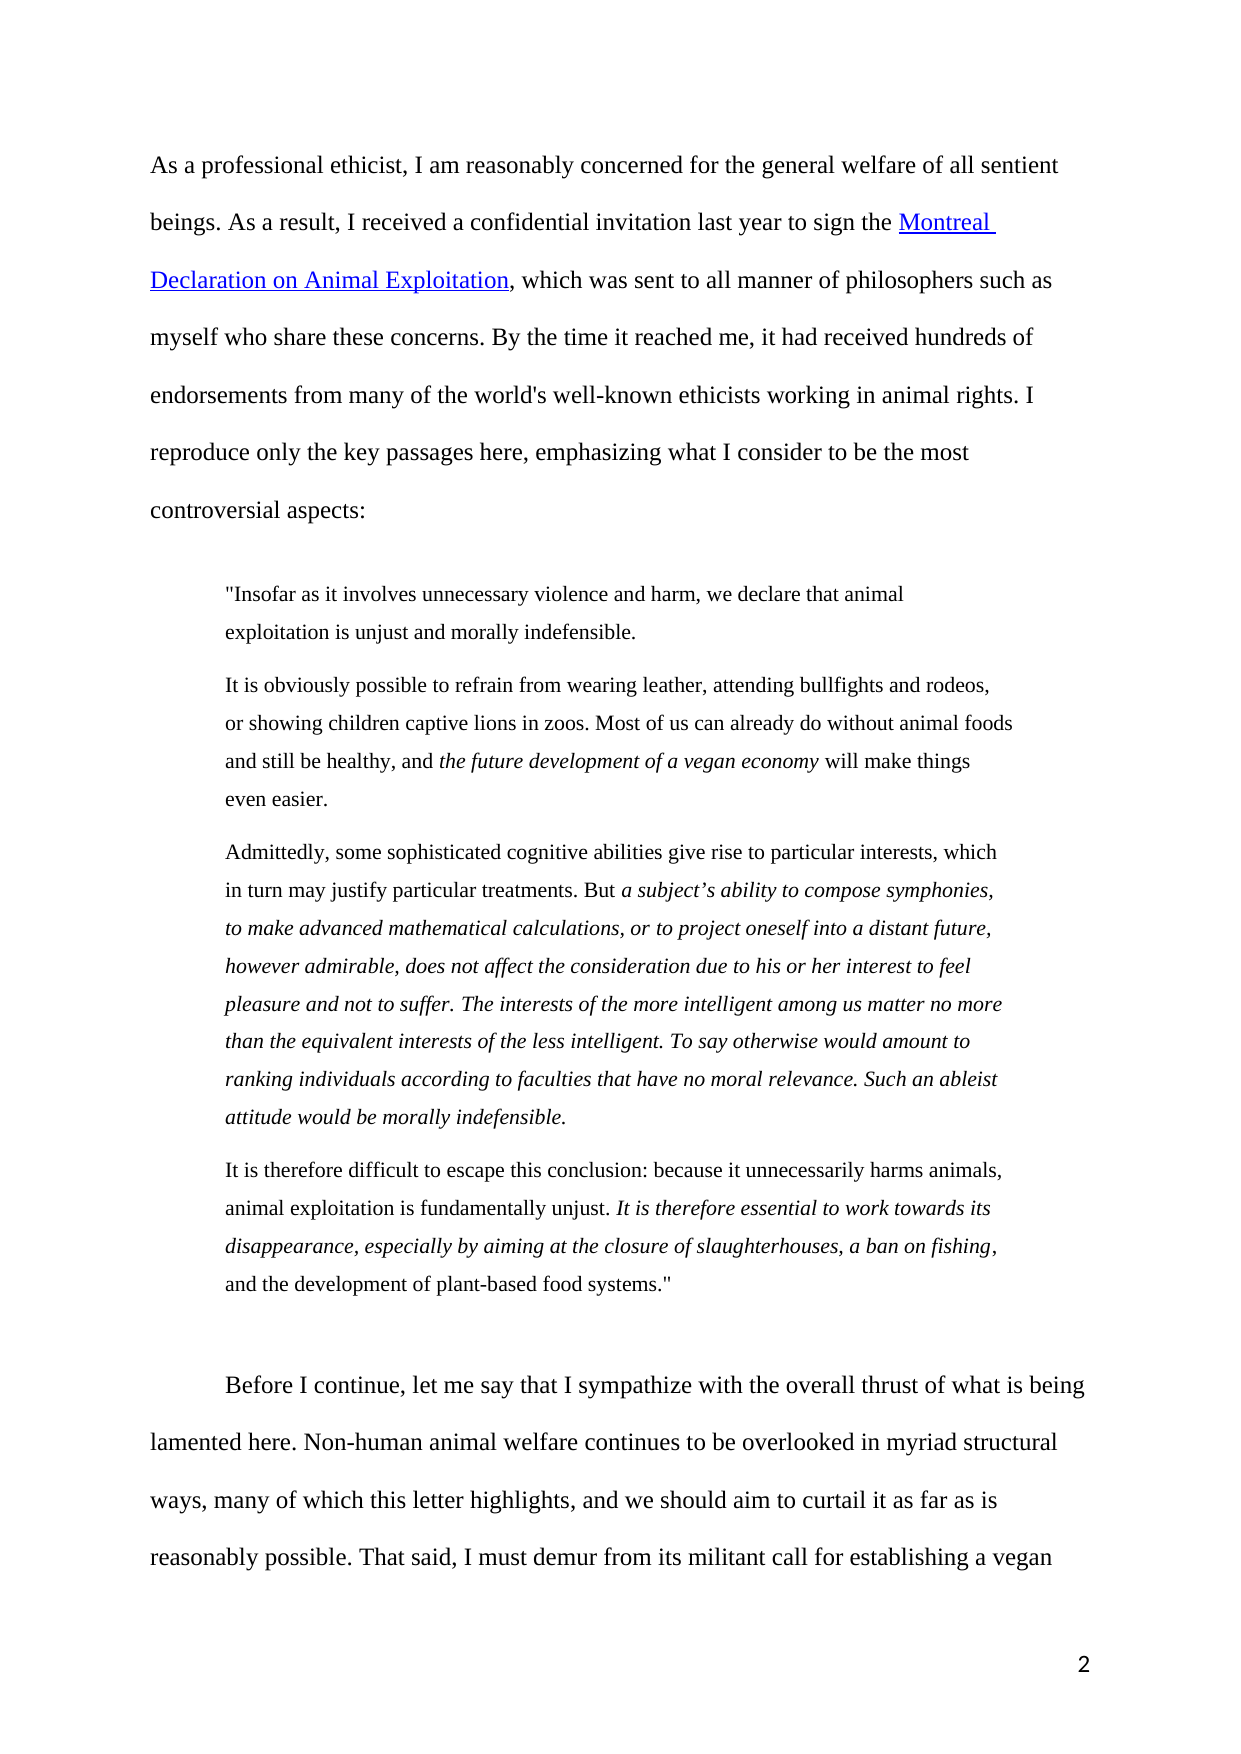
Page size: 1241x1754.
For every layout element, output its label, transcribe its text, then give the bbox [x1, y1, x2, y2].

text "Insofar as it involves unnecessary violence and harm, we declare that animal exploitation is unjust and morally indefensible. [225, 581, 1014, 644]
text It is therefore difficult to escape this conclusion: because it unnecessarily harms animals, animal exploitation is fundamentally unjust. It is therefore essential to work towards its disappearance, especially by aiming at the closure of slaughterhouses, a ban on fishing, and the development of plant-based food systems." [225, 1157, 1014, 1296]
text It is obviously possible to refrain from wearing leather, attending bullfights and rodeos, or showing children captive lions in zoos. Most of us can already do without animal foods and still be healthy, and the future development of a vegan economy will make things even easier. [225, 672, 1014, 811]
text Admittedly, some sophisticated cognitive abilities give rise to particular interests, which in turn may justify particular treatments. But a subject’s ability to compose symphonies, to make advanced mathematical calculations, or to project oneself into a distant future, however admirable, does not affect the consideration due to his or her interest to feel pleasure and not to suffer. The interests of the more intelligent among us matter no more than the equivalent interests of the less intelligent. To say otherwise would amount to ranking individuals according to faculties that have no moral relevance. Such an ableist attitude would be morally indefensible. [225, 839, 1014, 1129]
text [150, 1370, 1090, 1571]
text As a professional ethicist, I am reasonably concerned for the general welfare of all sentient beings. As a result, I received a confidential invitation last year to sign the Montreal Declaration on Animal Exploitation, which was sent to all manner of philosophers such as myself who share these concerns. By the time it reached me, it had received hundreds of endorsements from many of the world's well-known ethicists working in animal rights. I reproduce only the key passages here, emphasizing what I consider to be the most controversial aspects: [150, 150, 1090, 524]
